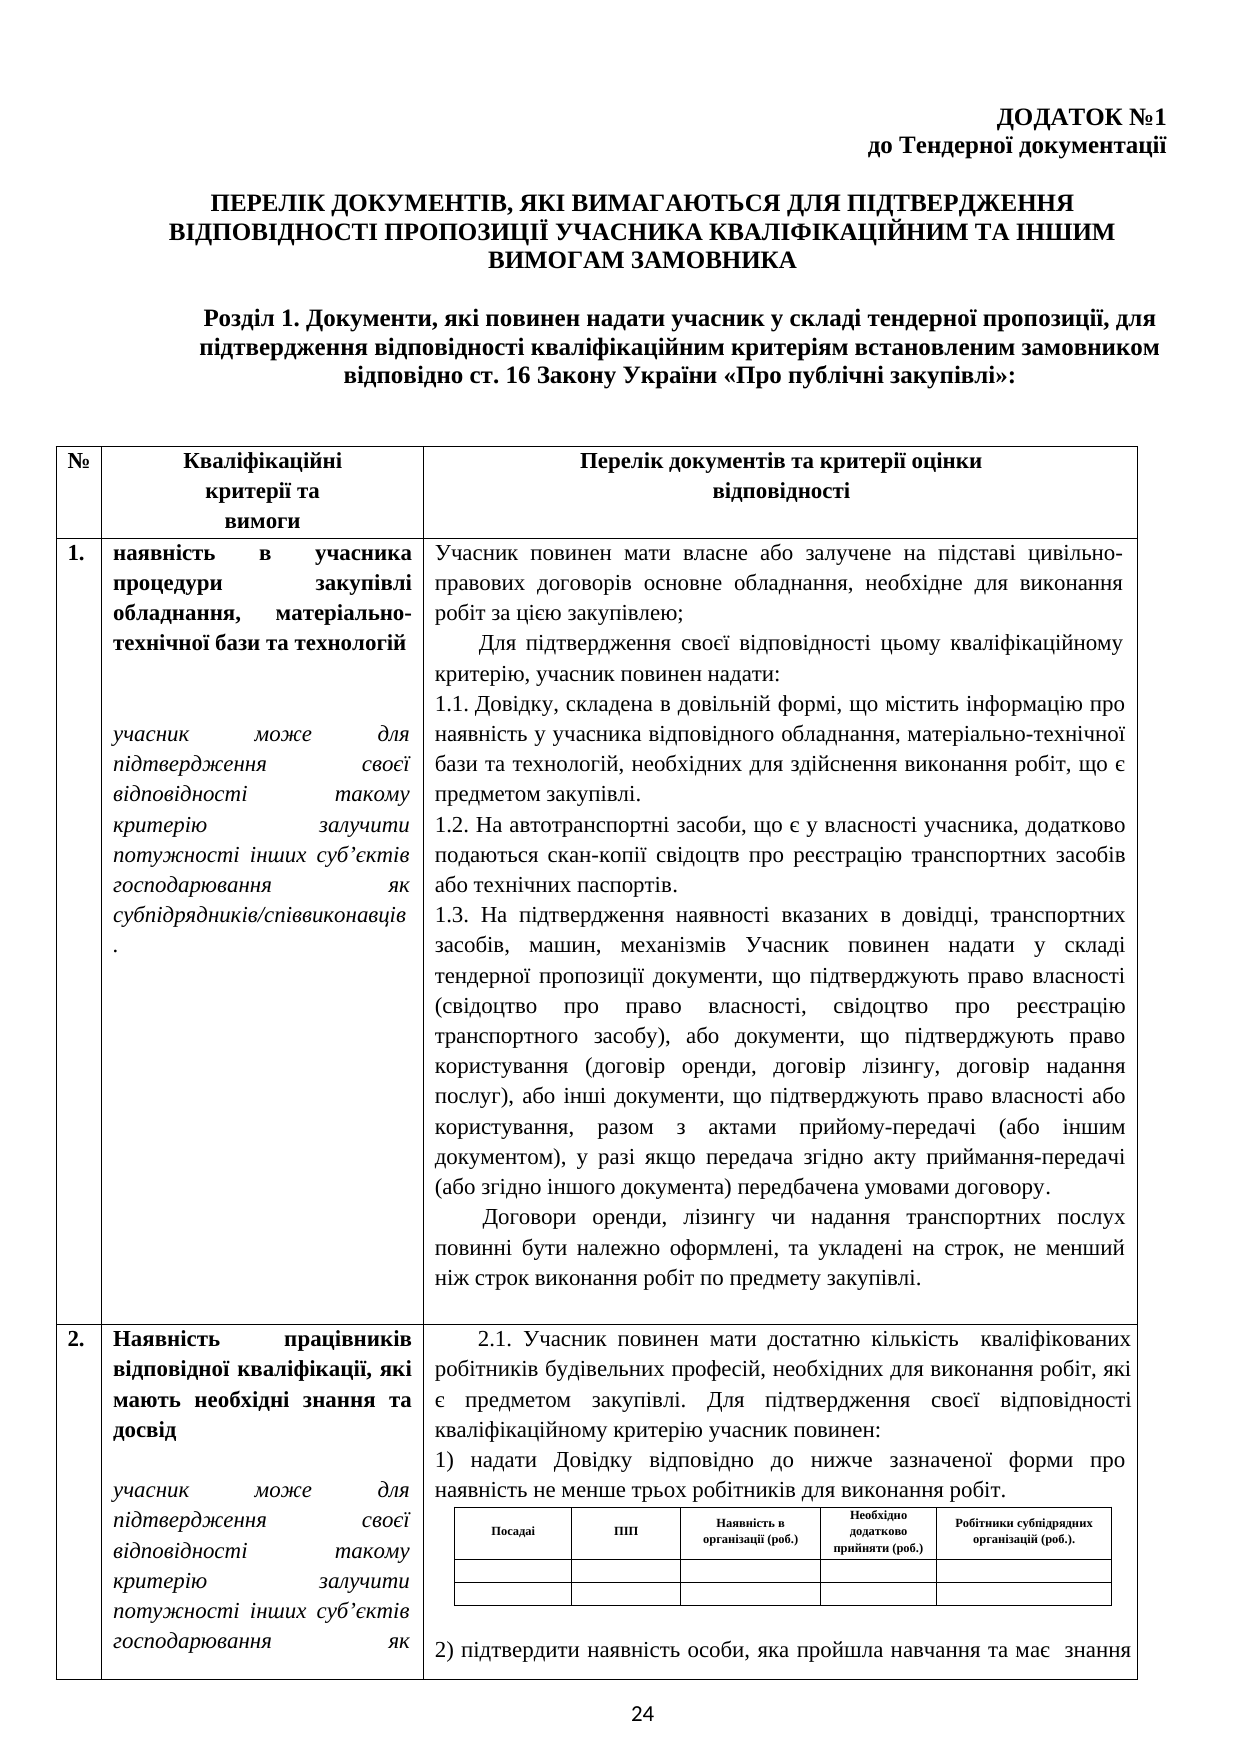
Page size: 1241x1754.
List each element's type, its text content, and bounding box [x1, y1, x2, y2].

text Розділ 1. Документи, які повинен надати учасник у складі тендерної пропозиції, для підтвердження відповідності кваліфікаційним критеріям встановленим замовником відповідно ст. 16 Закону України «Про публічні закупівлі»: [193, 303, 1167, 389]
table_header Перелік документів та критерії оцінки відповідності [424, 447, 1137, 538]
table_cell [102, 1325, 423, 1679]
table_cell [424, 1325, 1137, 1679]
text ДОДАТОК №1 [118, 102, 1167, 131]
table_header Кваліфікаційні критерії та вимоги [102, 447, 423, 538]
text ПЕРЕЛІК ДОКУМЕНТІВ, ЯКІ ВИМАГАЮТЬСЯ ДЛЯ ПІДТВЕРДЖЕННЯ ВІДПОВІДНОСТІ ПРОПОЗИЦІЇ УЧАСНИКА КВАЛІФІКАЦІЙНИМ ТА ІНШИМ ВИМОГАМ ЗАМОВНИКА [118, 188, 1167, 274]
table_cell 1. [57, 539, 101, 1324]
table_cell 2. [57, 1325, 101, 1679]
table_cell Учасник повинен мати власне або залучене на підставі цивільно-правових договорів основне обладнання, необхідне для виконання робіт за цією закупівлею; Для підтвердження своєї відповідності цьому кваліфікаційному критерію, учасник повинен надати: 1.1. Довідку, складена в довільній формі, що містить інформацію про наявність у учасника відповідного обладнання, матеріально-технічної бази та технологій, необхідних для здійснення виконання робіт, що є предметом закупівлі. 1.2. На автотранспортні засоби, що є у власності учасника, додатково подаються скан-копії свідоцтв про реєстрацію транспортних засобів або технічних паспортів. 1.3. На підтвердження наявності вказаних в довідці, транспортних засобів, машин, механізмів Учасник повинен надати у складі тендерної пропозиції документи, що підтверджують право власності (свідоцтво про право власності, свідоцтво про реєстрацію транспортного засобу), або документи, що підтверджують право користування (договір оренди, договір лізингу, договір надання послуг), або інші документи, що підтверджують право власності або користування, разом з актами прийому-передачі (або іншим документом), у разі якщо передача згідно акту приймання-передачі (або згідно іншого документа) передбачена умовами договору. Договори оренди, лізингу чи надання транспортних послух повинні бути належно оформлені, та укладені на строк, не менший ніж строк виконання робіт по предмету закупівлі. [424, 539, 1137, 1324]
table_header № [57, 447, 101, 538]
text до Тендерної документації [118, 131, 1167, 159]
table_cell наявність в учасника процедури закупівлі обладнання, матеріально-технічної бази та технологій учасник може для підтвердження своєї відповідності такому критерію залучити потужності інших суб’єктів господарювання як субпідрядників/співвиконавців. [102, 539, 423, 1324]
